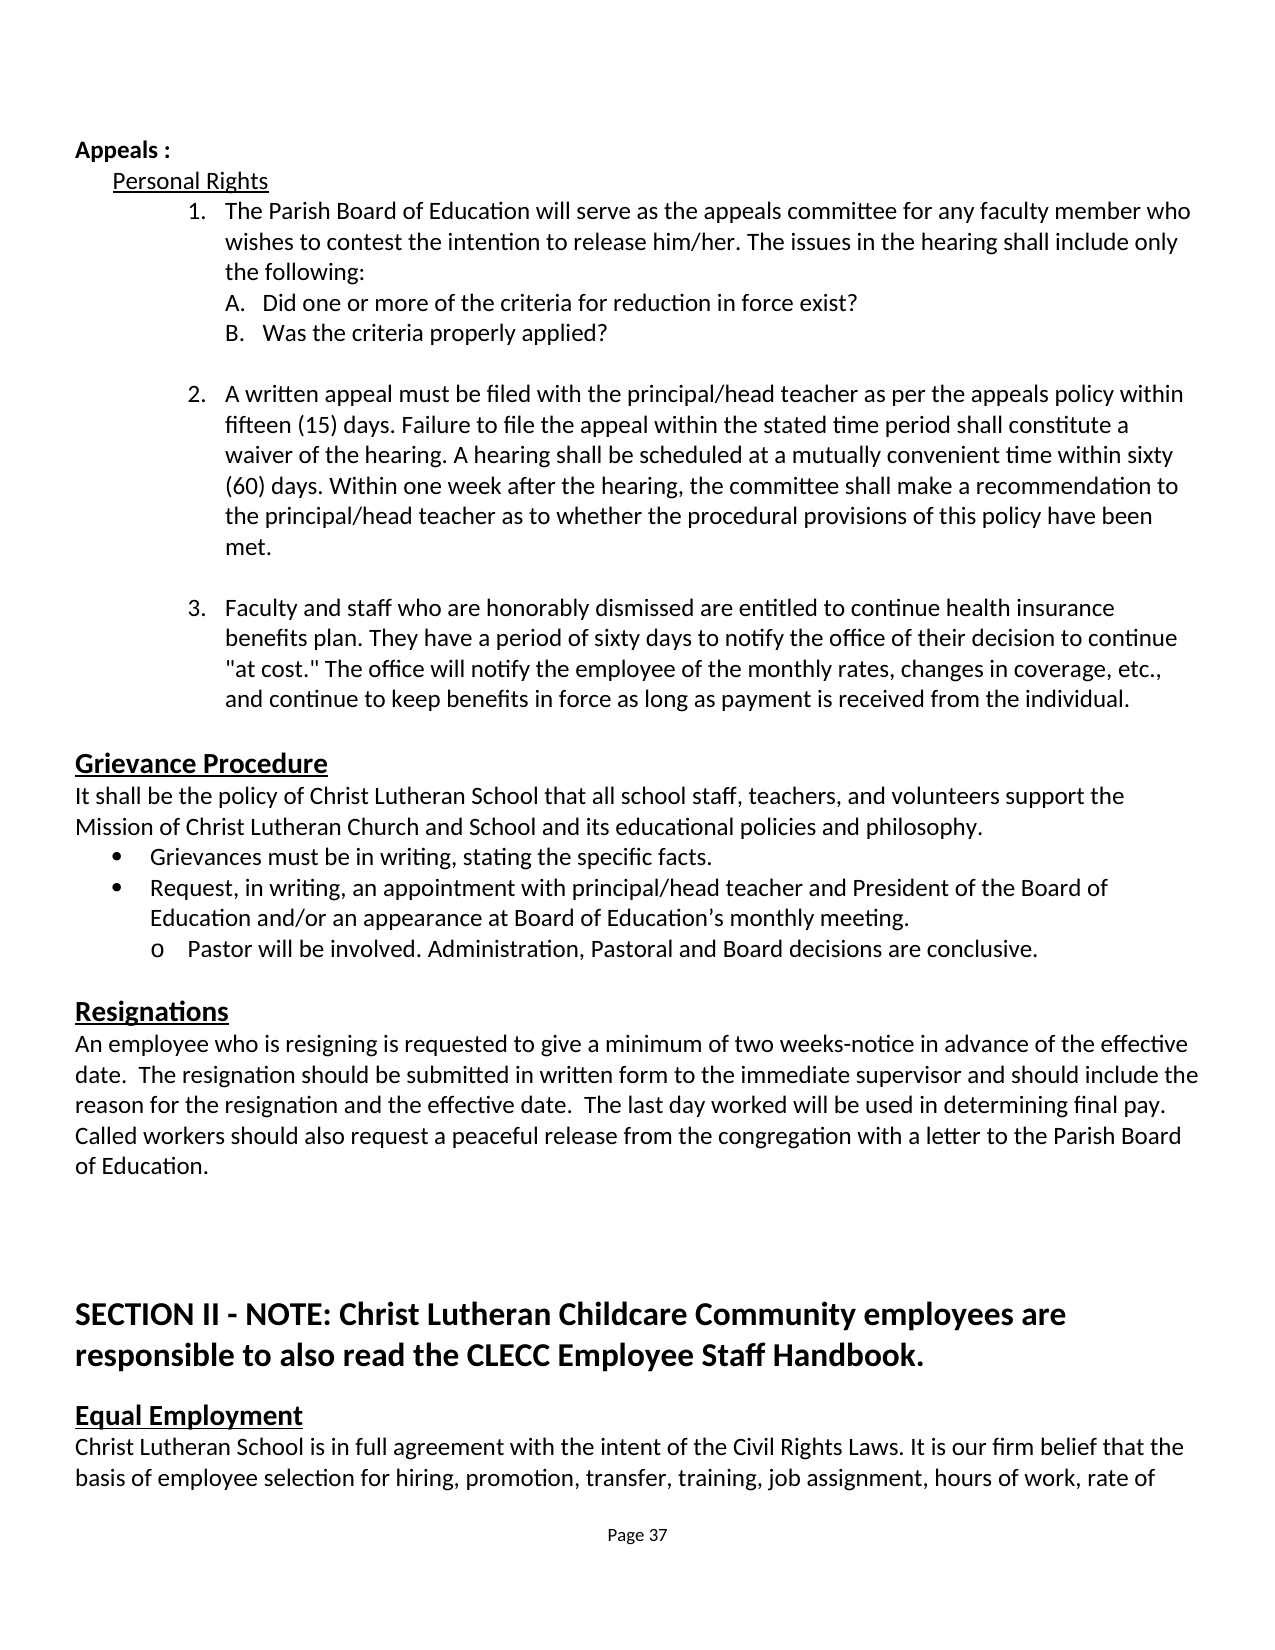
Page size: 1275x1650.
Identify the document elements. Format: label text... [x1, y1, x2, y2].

list Did one or more of the criteria for reduction in force exist? [225, 287, 1200, 317]
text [75, 1431, 1200, 1492]
text Appeals : [75, 134, 1200, 165]
list Faculty and staff who are honorably dismissed are entitled to continue health insurance benefits plan. They have a period of sixty days to notify the office of their decision to continue "at cost." The office will notify the employee of the monthly rates, changes in coverage, etc., and continue to keep benefits in force as long as payment is received from the individual. [187, 592, 1200, 714]
list Pastor will be involved. Administration, Pastoral and Board decisions are conclusive. [150, 933, 1200, 965]
list A written appeal must be filed with the principal/head teacher as per the appeals policy within fifteen (15) days. Failure to file the appeal within the stated time period shall constitute a waiver of the hearing. A hearing shall be scheduled at a mutually convenient time within sixty (60) days. Within one week after the hearing, the committee shall make a recommendation to the principal/head teacher as to whether the procedural provisions of this policy have been met. [187, 378, 1200, 562]
text It shall be the policy of Christ Lutheran School that all school staff, teachers, and volunteers support the Mission of Christ Lutheran Church and School and its educational policies and philosophy. [75, 780, 1200, 841]
text SECTION II - NOTE: Christ Lutheran Childcare Community employees are responsible to also read the CLECC Employee Staff Handbook. [75, 1293, 1200, 1374]
text Resignations [75, 993, 1200, 1028]
text An employee who is resigning is requested to give a minimum of two weeks-notice in advance of the effective date. The resignation should be submitted in written form to the immediate supervisor and should include the reason for the resignation and the effective date. The last day worked will be used in determining final pay. Called workers should also request a peaceful release from the congregation with a letter to the Parish Board of Education. [75, 1028, 1200, 1181]
list The Parish Board of Education will serve as the appeals committee for any faculty member who wishes to contest the intention to release him/her. The issues in the hearing shall include only the following: [187, 195, 1200, 287]
text Grievance Procedure [75, 745, 1200, 780]
text Equal Employment [75, 1403, 1200, 1431]
list Request, in writing, an appointment with principal/head teacher and President of the Board of Education and/or an appearance at Board of Education’s monthly meeting. [112, 872, 1200, 933]
list Was the criteria properly applied? [225, 317, 1200, 348]
list Grievances must be in writing, stating the specific facts. [112, 841, 1200, 872]
text Personal Rights [75, 165, 1200, 195]
